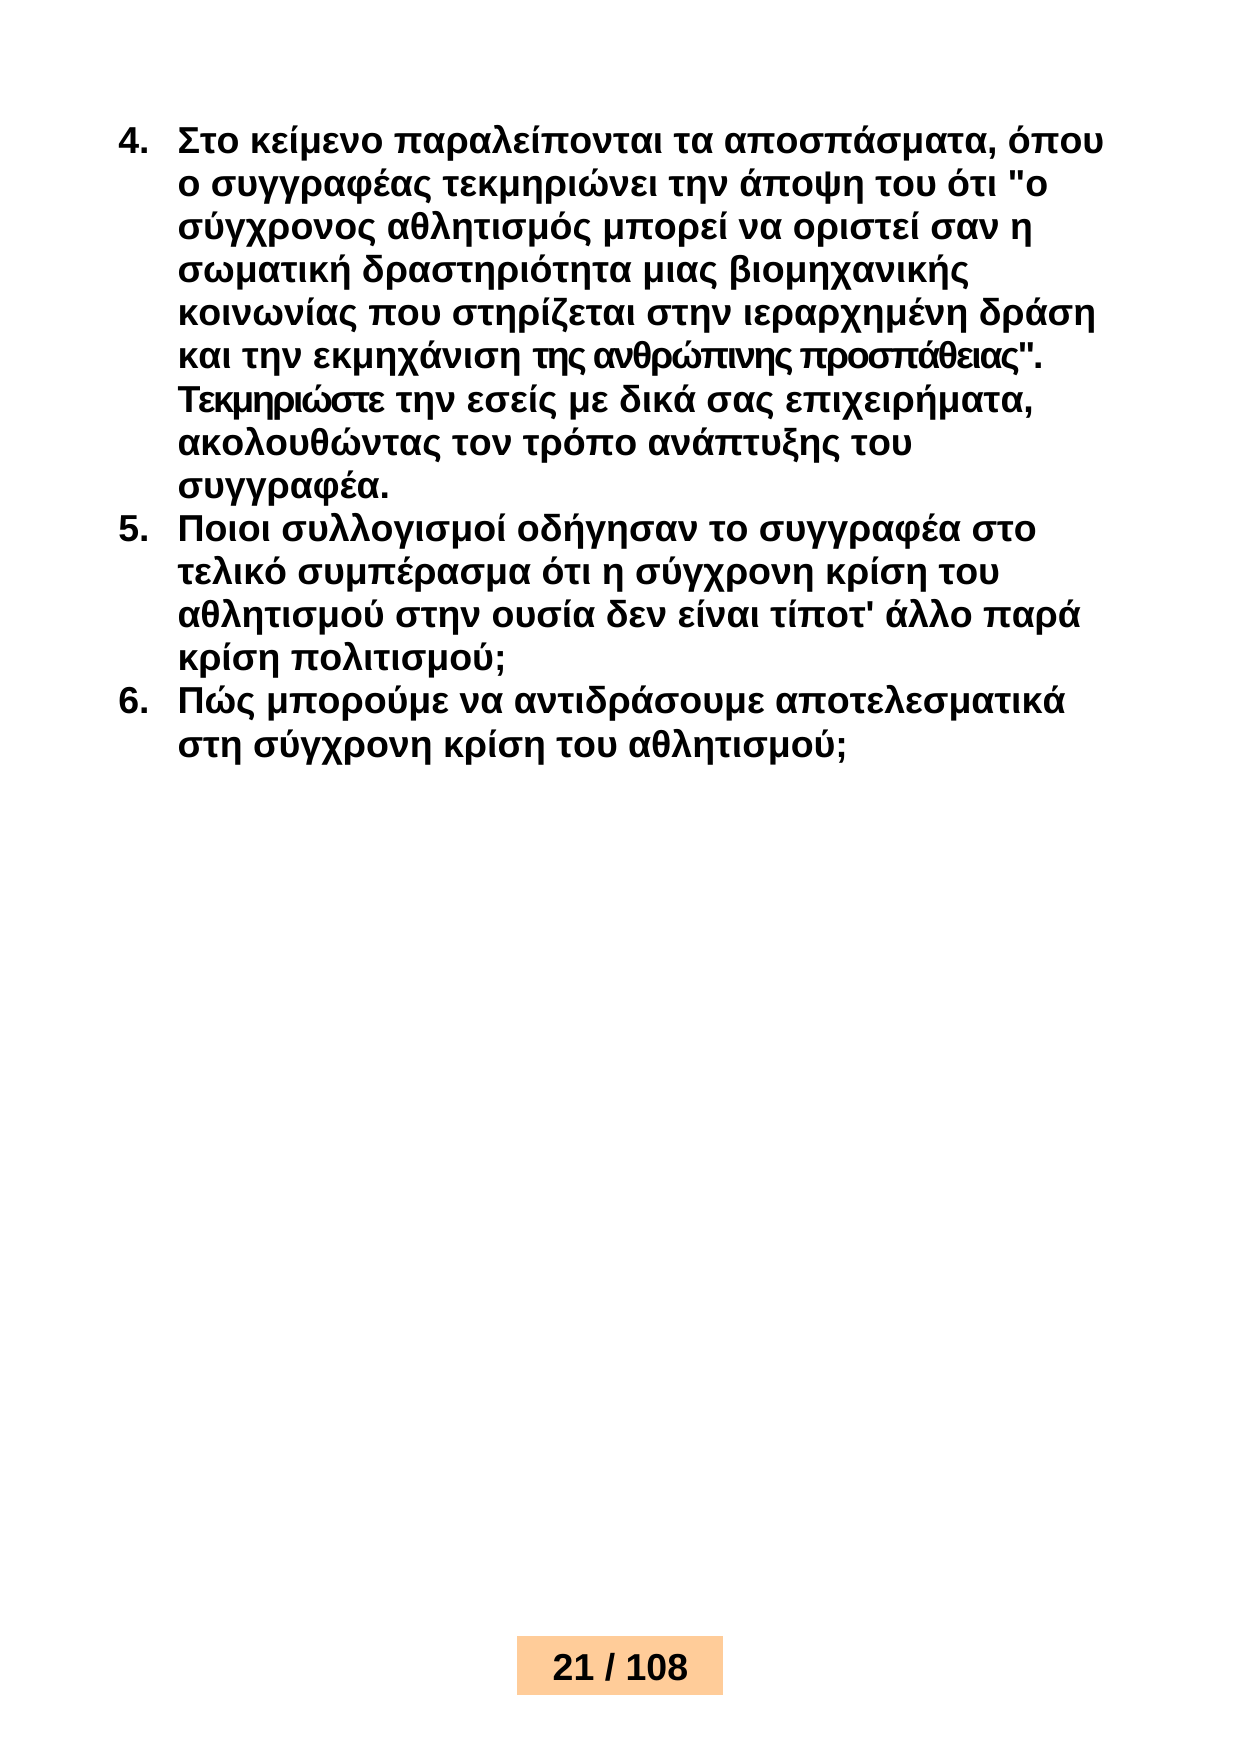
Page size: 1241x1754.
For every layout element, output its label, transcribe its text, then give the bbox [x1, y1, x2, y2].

list Στο κείμενο παραλείπονται τα αποσπάσματα, όπου ο συγγραφέας τεκμηριώνει την άποψη του ότι "ο σύγχρονος αθλητισμός μπορεί να οριστεί σαν η σωματική δραστηριότητα μιας βιομηχανικής κοινωνίας που στηρίζεται στην ιεραρχημένη δράση και την εκμηχάνιση της ανθρώπινης προσπάθειας". Τεκμηριώστε την εσείς με δικά σας επιχειρήματα, ακολουθώντας τον τρόπο ανάπτυξης του συγγραφέα. [118, 118, 1122, 506]
list Πώς μπορούμε να αντιδράσουμε αποτελεσματικά στη σύγχρονη κρίση του αθλητισμού; [118, 679, 1122, 765]
list Ποιοι συλλογισμοί οδήγησαν το συγγραφέα στο τελικό συμπέρασμα ότι η σύγχρονη κρίση του αθλητισμού στην ουσία δεν είναι τίποτ' άλλο παρά κρίση πολιτισμού; [118, 506, 1122, 679]
